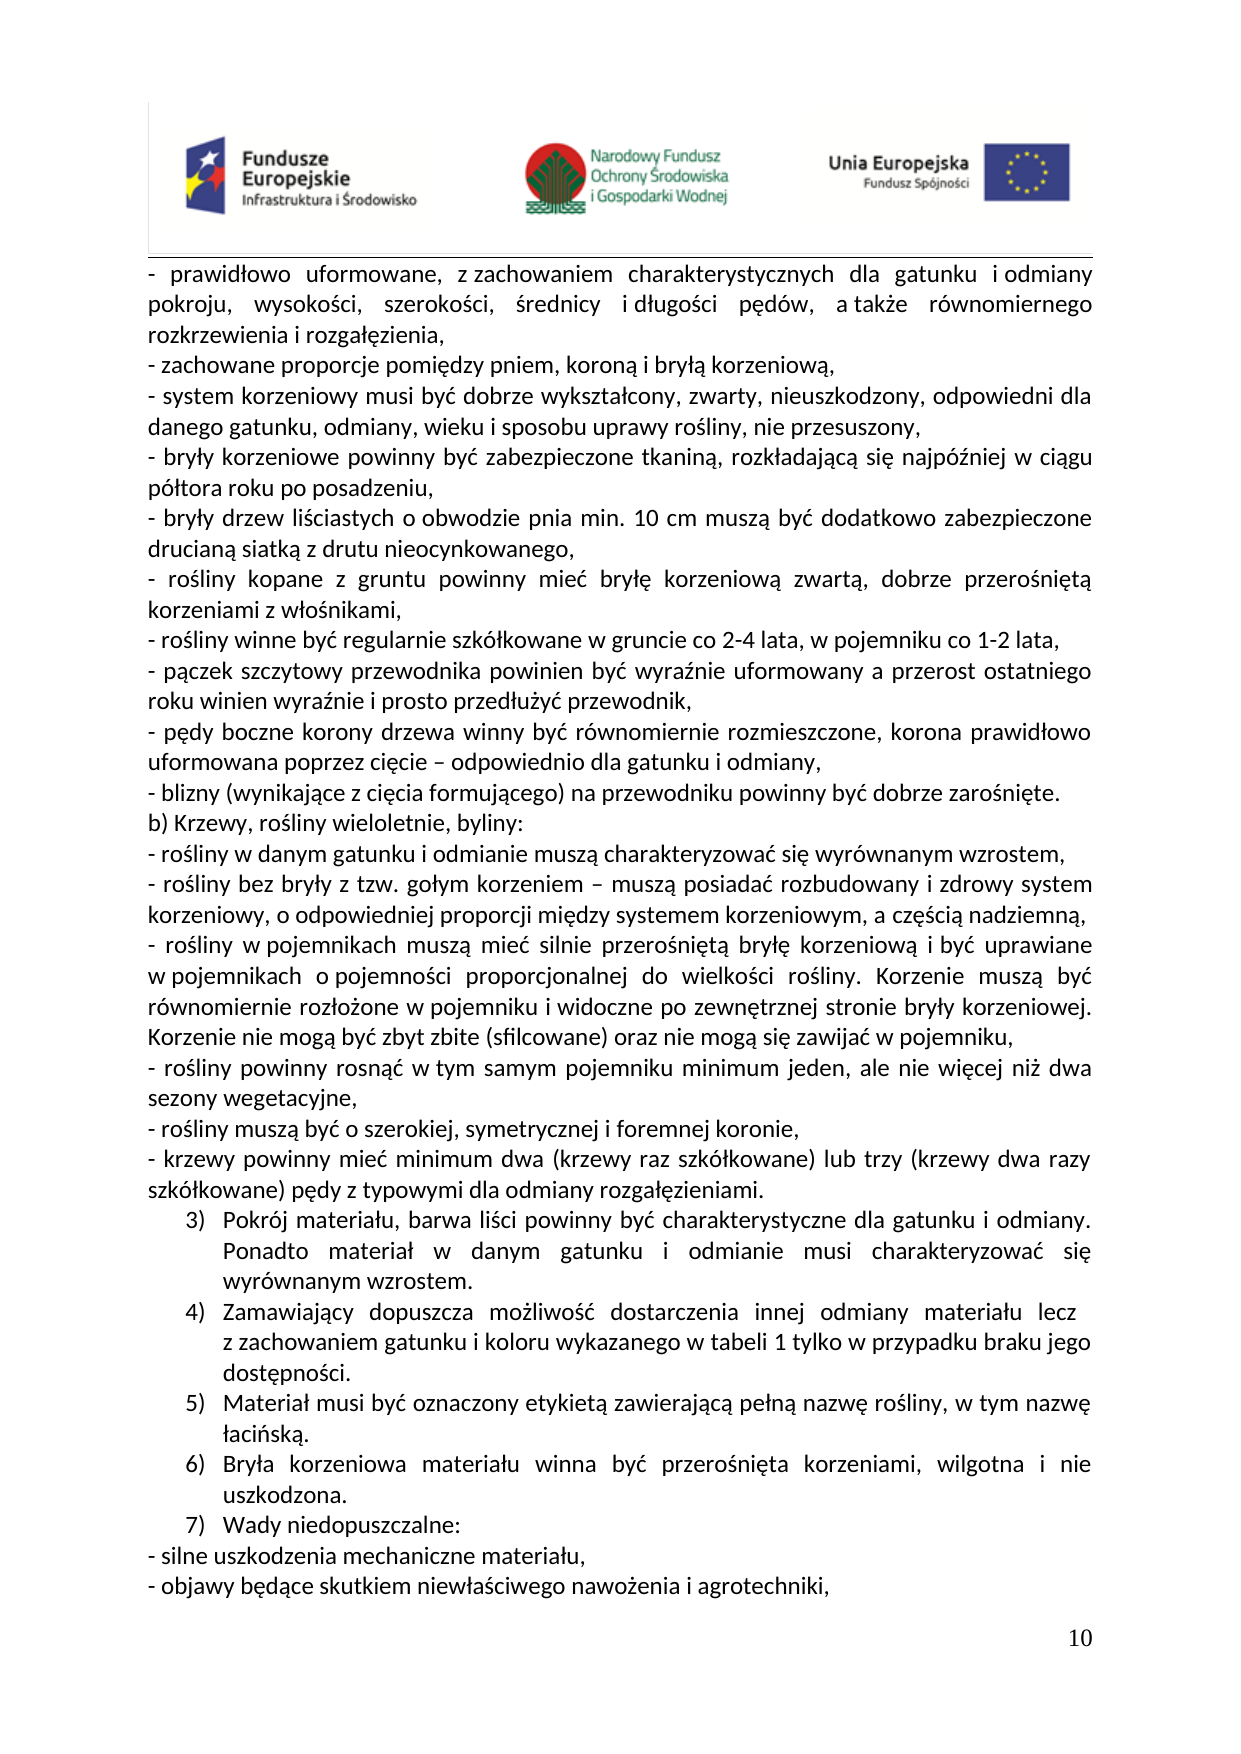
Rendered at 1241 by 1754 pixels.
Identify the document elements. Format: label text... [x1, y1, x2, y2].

text - rośliny winne być regularnie szkółkowane w gruncie co 2-4 lata, w pojemniku co 1-2 lata, [148, 624, 1093, 655]
text - bryły drzew liściastych o obwodzie pnia min. 10 cm muszą być dodatkowo zabezpieczone drucianą siatką z drutu nieocynkowanego, [148, 502, 1093, 563]
text - rośliny powinny rosnąć w tym samym pojemniku minimum jeden, ale nie więcej niż dwa sezony wegetacyjne, [148, 1052, 1093, 1113]
text - rośliny w danym gatunku i odmianie muszą charakteryzować się wyrównanym wzrostem, [148, 838, 1093, 868]
list Pokrój materiału, barwa liści powinny być charakterystyczne dla gatunku i odmiany. Ponadto materiał w danym gatunku i odmianie musi charakteryzować się wyrównanym wzrostem. [185, 1204, 1093, 1296]
list Wady niedopuszczalne: [185, 1509, 1093, 1540]
text - silne uszkodzenia mechaniczne materiału, [148, 1540, 1093, 1571]
list Materiał musi być oznaczony etykietą zawierającą pełną nazwę rośliny, w tym nazwę łacińską. [185, 1387, 1093, 1448]
text - prawidłowo uformowane, z zachowaniem charakterystycznych dla gatunku i odmiany pokroju, wysokości, szerokości, średnicy i długości pędów, a także równomiernego rozkrzewienia i rozgałęzienia, [148, 258, 1093, 350]
list Zamawiający dopuszcza możliwość dostarczenia innej odmiany materiału lecz z zachowaniem gatunku i koloru wykazanego w tabeli 1 tylko w przypadku braku jego dostępności. [185, 1296, 1093, 1387]
text b) Krzewy, rośliny wieloletnie, byliny: [148, 807, 1093, 838]
text - blizny (wynikające z cięcia formującego) na przewodniku powinny być dobrze zarośnięte. [148, 777, 1093, 807]
picture [147, 102, 1093, 255]
text - rośliny muszą być o szerokiej, symetrycznej i foremnej koronie, [148, 1113, 1093, 1143]
text - objawy będące skutkiem niewłaściwego nawożenia i agrotechniki, [148, 1571, 1093, 1601]
text - pączek szczytowy przewodnika powinien być wyraźnie uformowany a przerost ostatniego roku winien wyraźnie i prosto przedłużyć przewodnik, [148, 655, 1093, 716]
text - rośliny bez bryły z tzw. gołym korzeniem – muszą posiadać rozbudowany i zdrowy system korzeniowy, o odpowiedniej proporcji między systemem korzeniowym, a częścią nadziemną, [148, 868, 1093, 929]
list Bryła korzeniowa materiału winna być przerośnięta korzeniami, wilgotna i nie uszkodzona. [185, 1448, 1093, 1509]
text - rośliny w pojemnikach muszą mieć silnie przerośniętą bryłę korzeniową i być uprawiane w pojemnikach o pojemności proporcjonalnej do wielkości rośliny. Korzenie muszą być równomiernie rozłożone w pojemniku i widoczne po zewnętrznej stronie bryły korzeniowej. Korzenie nie mogą być zbyt zbite (sfilcowane) oraz nie mogą się zawijać w pojemniku, [148, 929, 1093, 1052]
text - krzewy powinny mieć minimum dwa (krzewy raz szkółkowane) lub trzy (krzewy dwa razy szkółkowane) pędy z typowymi dla odmiany rozgałęzieniami. [148, 1143, 1093, 1204]
text - rośliny kopane z gruntu powinny mieć bryłę korzeniową zwartą, dobrze przerośniętą korzeniami z włośnikami, [148, 563, 1093, 624]
text - bryły korzeniowe powinny być zabezpieczone tkaniną, rozkładającą się najpóźniej w ciągu półtora roku po posadzeniu, [148, 441, 1093, 502]
text - pędy boczne korony drzewa winny być równomiernie rozmieszczone, korona prawidłowo uformowana poprzez cięcie – odpowiednio dla gatunku i odmiany, [148, 716, 1093, 777]
text - system korzeniowy musi być dobrze wykształcony, zwarty, nieuszkodzony, odpowiedni dla danego gatunku, odmiany, wieku i sposobu uprawy rośliny, nie przesuszony, [148, 380, 1093, 441]
text - zachowane proporcje pomiędzy pniem, koroną i bryłą korzeniową, [148, 350, 1093, 380]
